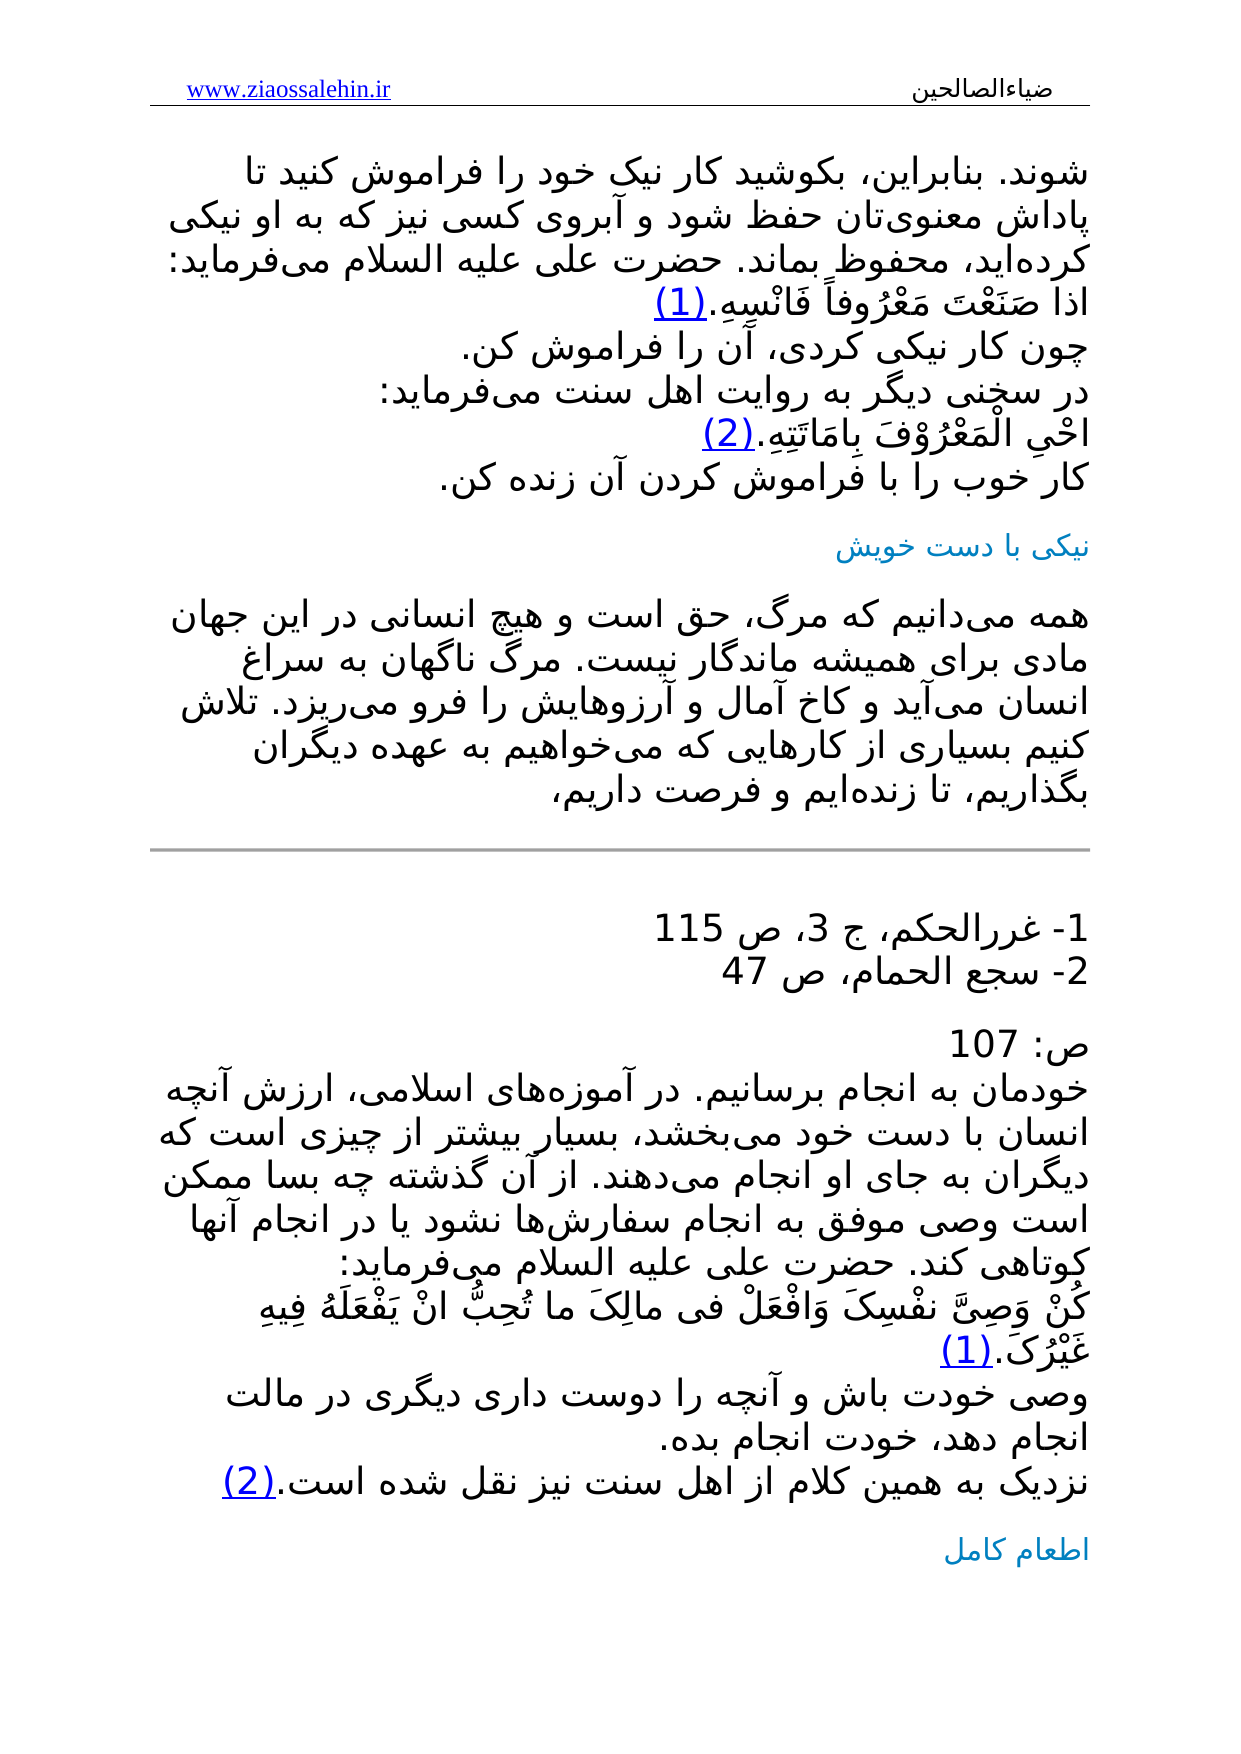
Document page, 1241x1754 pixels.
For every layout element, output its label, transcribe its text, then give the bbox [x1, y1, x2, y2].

subtitle اطعام کامل [150, 1532, 1090, 1567]
subtitle نیکی با دست خویش [150, 528, 1090, 563]
text ص: 107 خودمان به انجام برسانیم. در آموزه‌های اسلامی، ارزش آنچه انسان با دست خود می‌بخشد، بسیار بیشتر از چیزی است که دیگران به جای او انجام می‌دهند. از آن گذشته چه بسا ممکن است وصی موفق به انجام سفارش‌ها نشود یا در انجام آنها کوتاهی کند. حضرت علی علیه السلام می‌فرماید: کُنْ وَصِیَّ نفْسِکَ وَافْعَلْ فی مالِکَ ما تُحِبُّ انْ یَفْعَلَهُ فِیهِ غَیْرُکَ.(1) وصی خودت باش و آنچه را دوست داری دیگری در مالت انجام دهد، خودت انجام بده. نزدیک به همین کلام از اهل سنت نیز نقل شده است.(2) [150, 1023, 1090, 1503]
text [150, 150, 1090, 499]
text 1- غررالحکم، ج 3، ص 115 2- سجع الحمام، ص 47 [150, 906, 1090, 994]
text همه می‌دانیم که مرگ، حق است و هیچ انسانی در این جهان مادی برای همیشه ماندگار نیست. مرگ ناگهان به سراغ انسان می‌آید و کاخ آمال و آرزوهایش را فرو می‌ریزد. تلاش کنیم بسیاری از کارهایی که می‌خواهیم به عهده دیگران بگذاریم، تا زنده‌ایم و فرصت داریم، [150, 593, 1090, 811]
